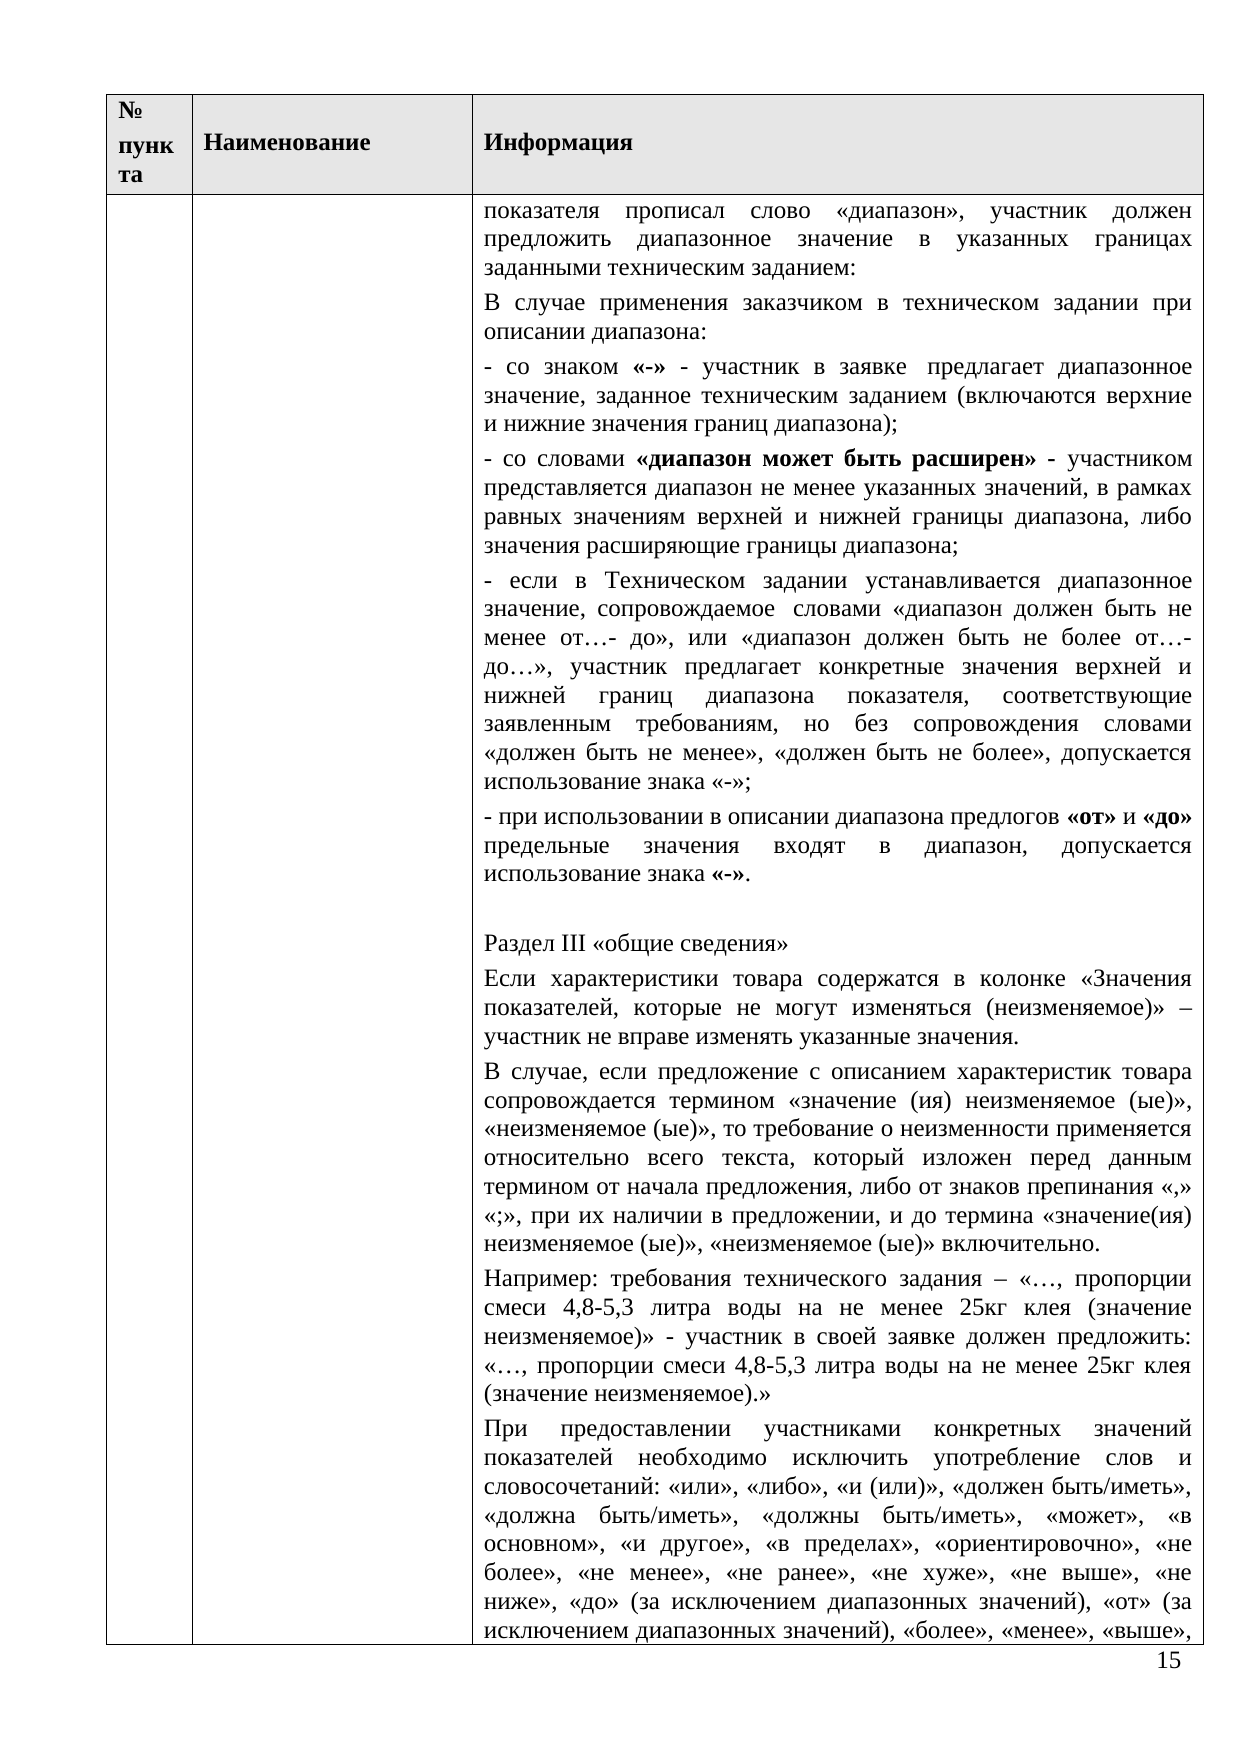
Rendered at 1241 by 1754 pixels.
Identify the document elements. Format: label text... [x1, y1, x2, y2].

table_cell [193, 195, 472, 1643]
table_header Информация [473, 95, 1203, 194]
table_cell [107, 195, 192, 1643]
table_header Наименование [193, 95, 472, 194]
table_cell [473, 195, 1203, 1643]
table_header № пункта [107, 95, 192, 194]
